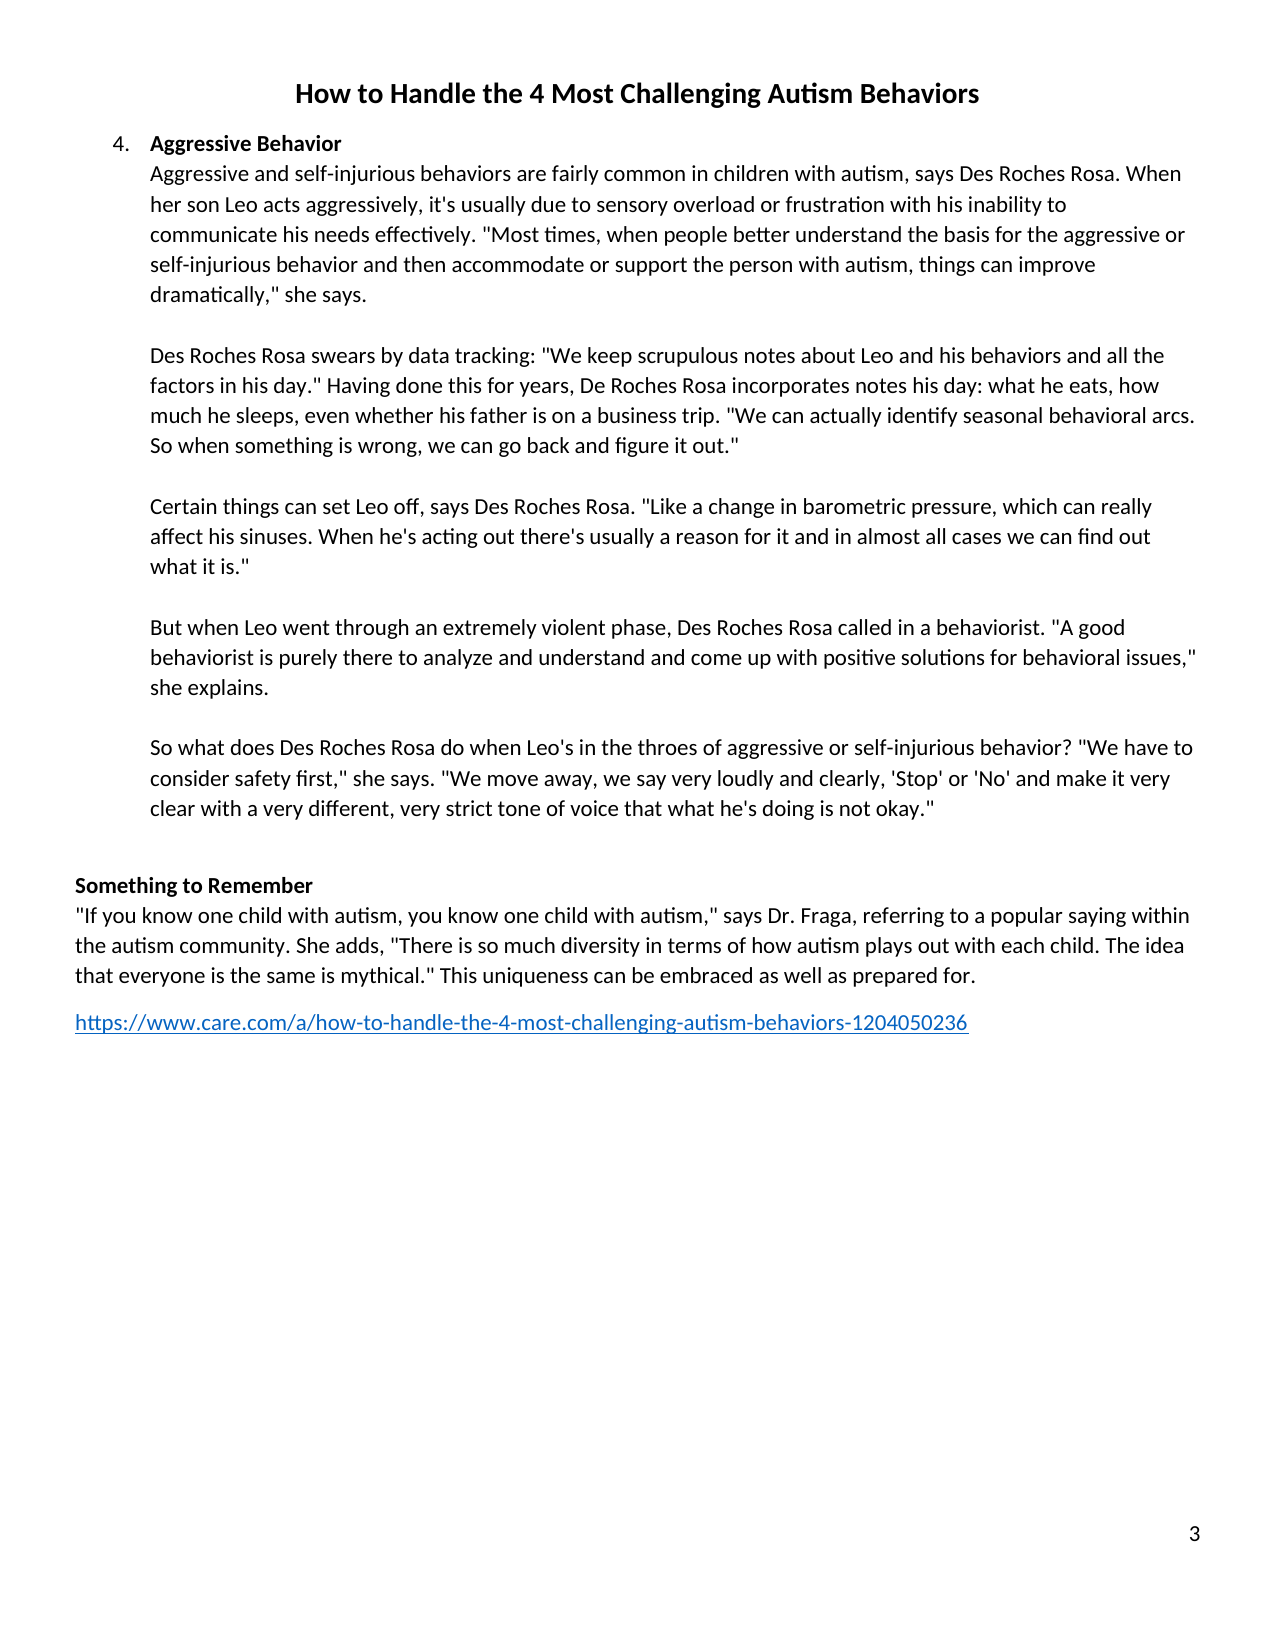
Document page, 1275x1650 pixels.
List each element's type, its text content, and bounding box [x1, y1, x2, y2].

text Something to Remember "If you know one child with autism, you know one child with autism," says Dr. Fraga, referring to a popular saying within the autism community. She adds, "There is so much diversity in terms of how autism plays out with each child. The idea that everyone is the same is mythical." This uniqueness can be embraced as well as prepared for. [75, 871, 1200, 990]
text https://www.care.com/a/how-to-handle-the-4-most-challenging-autism-behaviors-1204050236 [75, 1008, 1200, 1037]
list Aggressive Behavior Aggressive and self-injurious behaviors are fairly common in children with autism, says Des Roches Rosa. When her son Leo acts aggressively, it's usually due to sensory overload or frustration with his inability to communicate his needs effectively. "Most times, when people better understand the basis for the aggressive or self-injurious behavior and then accommodate or support the person with autism, things can improve dramatically," she says. Des Roches Rosa swears by data tracking: "We keep scrupulous notes about Leo and his behaviors and all the factors in his day." Having done this for years, De Roches Rosa incorporates notes his day: what he eats, how much he sleeps, even whether his father is on a business trip. "We can actually identify seasonal behavioral arcs. So when something is wrong, we can go back and figure it out." Certain things can set Leo off, says Des Roches Rosa. "Like a change in barometric pressure, which can really affect his sinuses. When he's acting out there's usually a reason for it and in almost all cases we can find out what it is." But when Leo went through an extremely violent phase, Des Roches Rosa called in a behaviorist. "A good behaviorist is purely there to analyze and understand and come up with positive solutions for behavioral issues," she explains. So what does Des Roches Rosa do when Leo's in the throes of aggressive or self-injurious behavior? "We have to consider safety first," she says. "We move away, we say very loudly and clearly, 'Stop' or 'No' and make it very clear with a very different, very strict tone of voice that what he's doing is not okay." [112, 129, 1200, 852]
